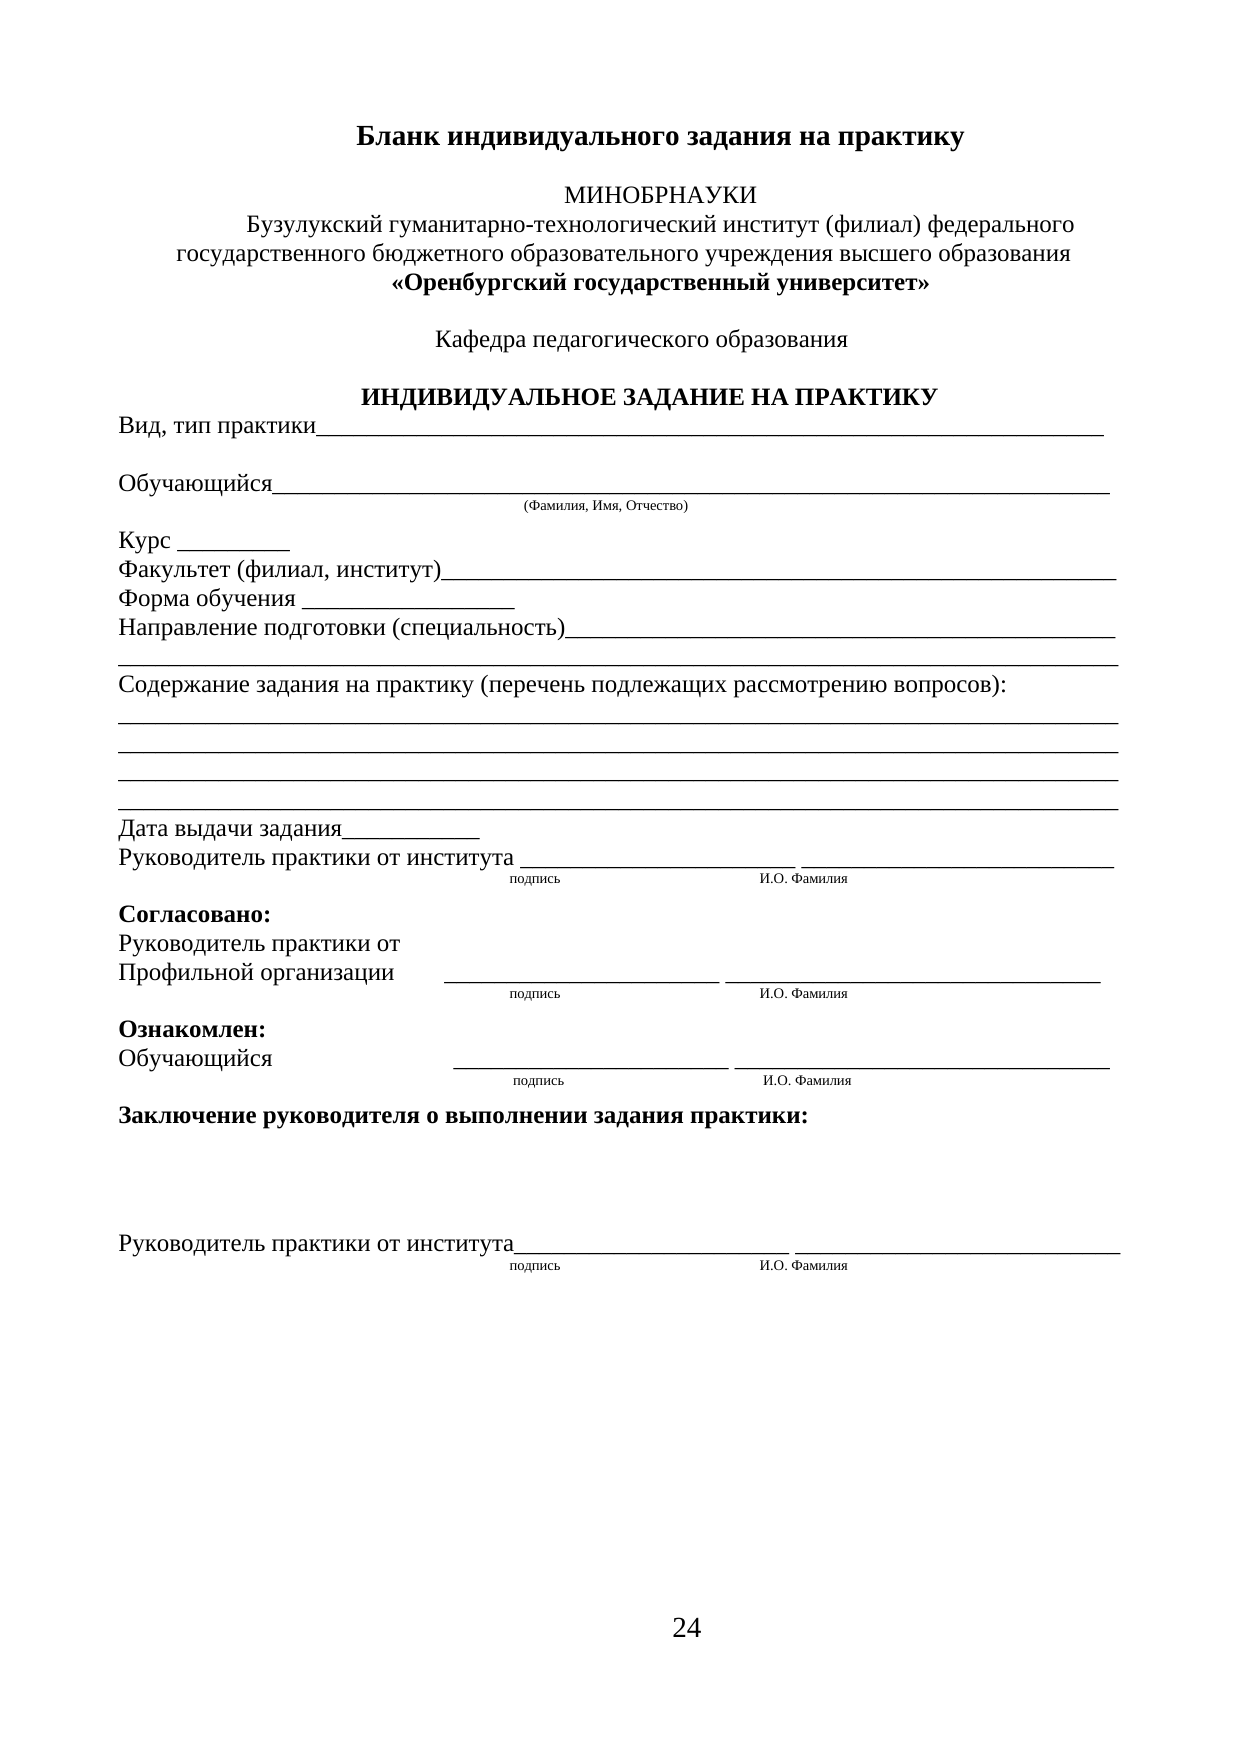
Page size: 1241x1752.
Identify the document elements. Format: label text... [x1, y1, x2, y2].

text Бузулукский гуманитарно-технологический институт (филиал) федерального государственного бюджетного образовательного учреждения высшего образования [118, 209, 1129, 267]
text ________________________________________________________________________________ [118, 755, 1181, 784]
text «Оренбургский государственный университет» [118, 267, 1129, 296]
text Факультет (филиал, институт)______________________________________________________ [118, 554, 1181, 583]
text Обучающийся___________________________________________________________________ [118, 468, 1181, 497]
text ИНДИВИДУАЛЬНОЕ ЗАДАНИЕ НА ПРАКТИКУ [118, 382, 1181, 410]
text ________________________________________________________________________________ [118, 727, 1181, 755]
text Курс _________ [118, 525, 1181, 554]
text Содержание задания на практику (перечень подлежащих рассмотрению вопросов): [118, 669, 1181, 698]
text подпись И.О. Фамилия [118, 1072, 1181, 1100]
text подпись И.О. Фамилия [118, 985, 1181, 1014]
text Направление подготовки (специальность)____________________________________________ [118, 612, 1181, 640]
text Заключение руководителя о выполнении задания практики: [118, 1100, 1181, 1129]
text ________________________________________________________________________________ [118, 698, 1181, 727]
text Вид, тип практики_______________________________________________________________ [118, 410, 1181, 439]
text Форма обучения _________________ [118, 583, 1181, 612]
text Ознакомлен: [118, 1014, 1181, 1043]
text Руководитель практики от [118, 928, 1181, 957]
text МИНОБРНАУКИ [118, 180, 1129, 209]
text (Фамилия, Имя, Отчество) [118, 497, 1181, 525]
text Обучающийся ______________________ ______________________________ [118, 1043, 1181, 1072]
text Профильной организации ______________________ ______________________________ [118, 957, 1181, 985]
text Дата выдачи задания___________ [118, 813, 1181, 842]
text Руководитель практики от института______________________ __________________________ [118, 1228, 1181, 1257]
text Руководитель практики от института ______________________ _________________________ [118, 842, 1181, 870]
text Согласовано: [118, 899, 1181, 928]
text Кафедра педагогического образования [118, 324, 1165, 353]
text подпись И.О. Фамилия [118, 1257, 1181, 1285]
text ________________________________________________________________________________ [118, 640, 1181, 669]
text подпись И.О. Фамилия [118, 870, 1181, 899]
text Бланк индивидуального задания на практику [118, 118, 1129, 152]
text ________________________________________________________________________________ [118, 784, 1181, 813]
